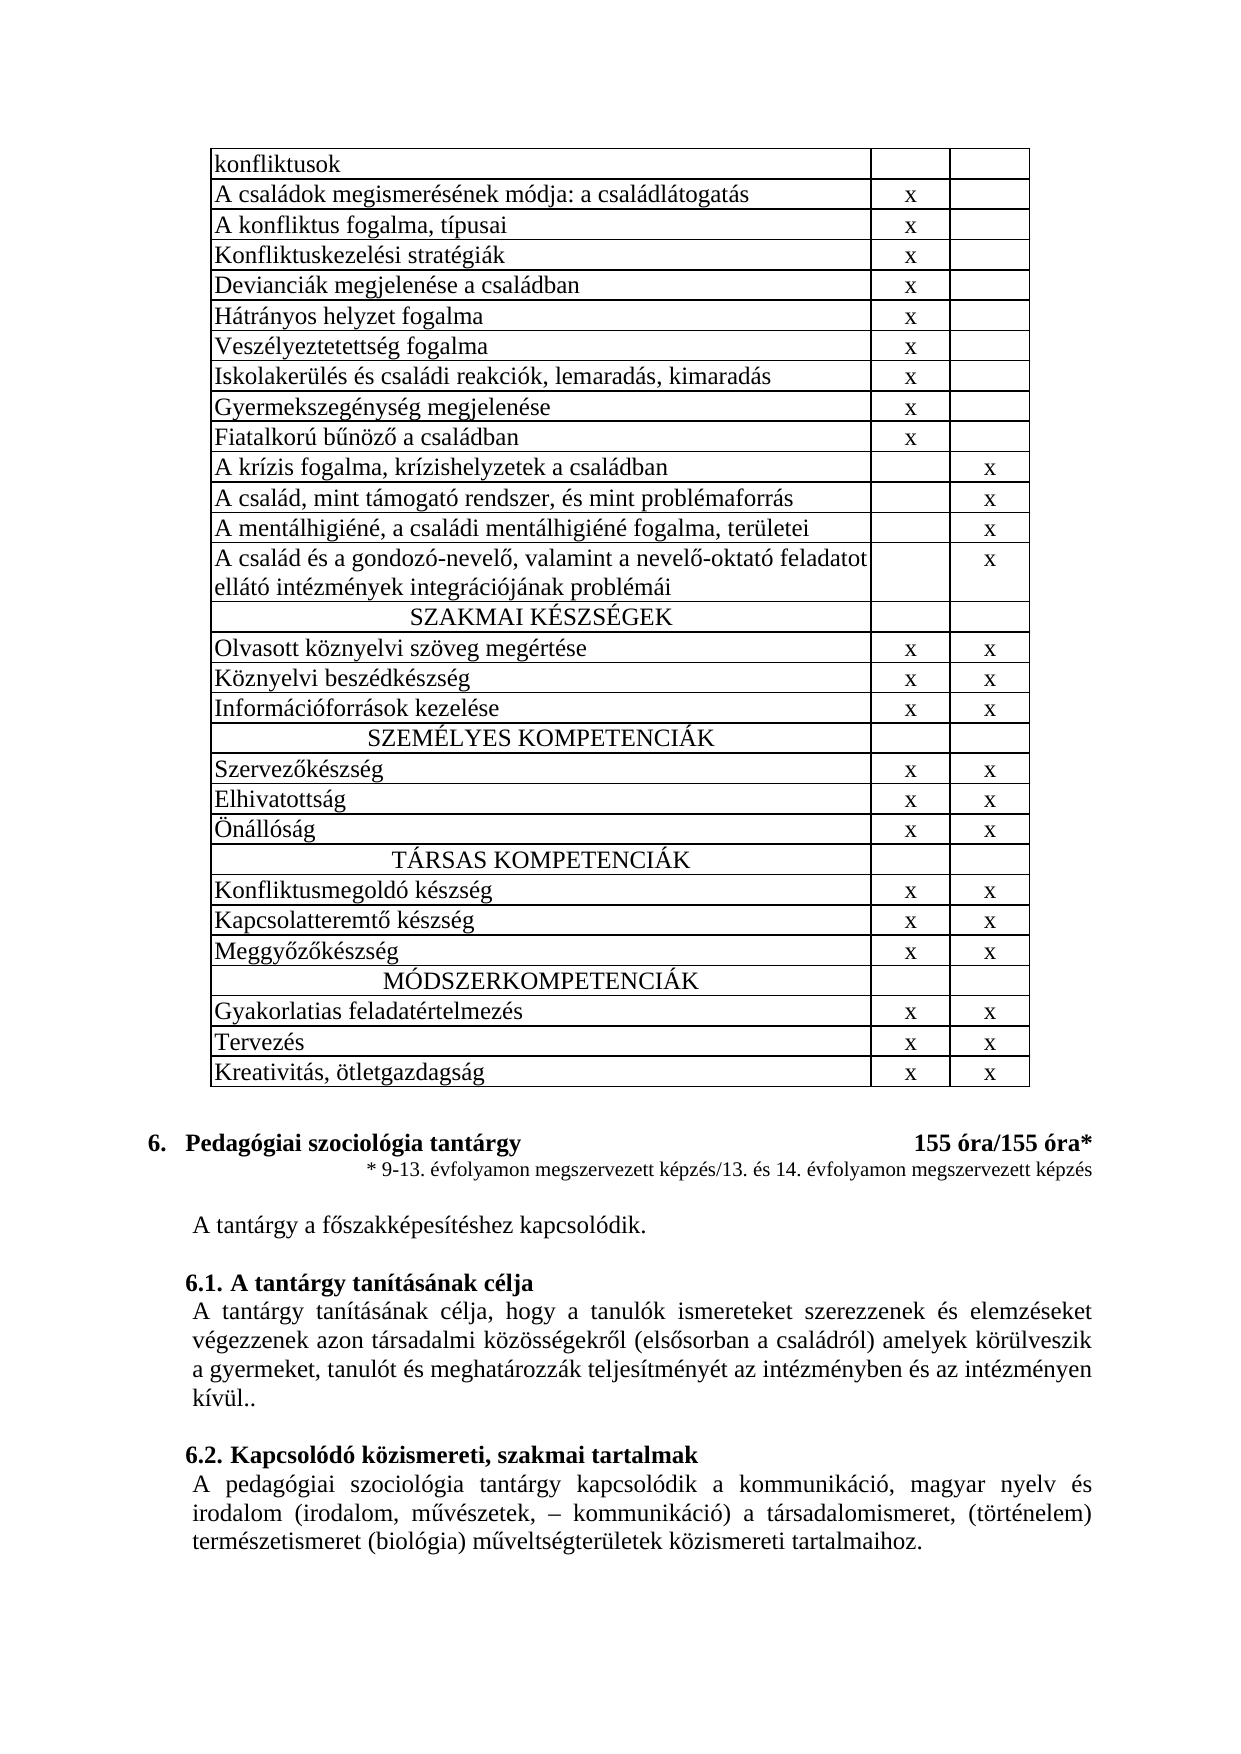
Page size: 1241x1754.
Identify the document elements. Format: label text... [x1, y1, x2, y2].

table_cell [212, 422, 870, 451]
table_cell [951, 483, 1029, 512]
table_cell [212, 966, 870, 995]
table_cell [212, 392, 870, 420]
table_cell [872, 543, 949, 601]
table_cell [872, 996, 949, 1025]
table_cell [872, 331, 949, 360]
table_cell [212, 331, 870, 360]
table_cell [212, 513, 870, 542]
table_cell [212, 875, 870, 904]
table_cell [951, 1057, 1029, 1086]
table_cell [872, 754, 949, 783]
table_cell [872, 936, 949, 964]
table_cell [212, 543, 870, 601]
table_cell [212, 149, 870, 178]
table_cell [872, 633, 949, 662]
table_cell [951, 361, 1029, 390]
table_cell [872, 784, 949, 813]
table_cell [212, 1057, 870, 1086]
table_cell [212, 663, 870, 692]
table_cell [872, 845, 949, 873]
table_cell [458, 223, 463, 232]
text A tantárgy a főszakképesítéshez kapcsolódik. [192, 1210, 1093, 1239]
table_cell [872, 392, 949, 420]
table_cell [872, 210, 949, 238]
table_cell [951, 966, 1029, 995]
list Kapcsolódó közismereti, szakmai tartalmak [185, 1440, 1093, 1469]
list A tantárgy tanításának célja [185, 1268, 1093, 1296]
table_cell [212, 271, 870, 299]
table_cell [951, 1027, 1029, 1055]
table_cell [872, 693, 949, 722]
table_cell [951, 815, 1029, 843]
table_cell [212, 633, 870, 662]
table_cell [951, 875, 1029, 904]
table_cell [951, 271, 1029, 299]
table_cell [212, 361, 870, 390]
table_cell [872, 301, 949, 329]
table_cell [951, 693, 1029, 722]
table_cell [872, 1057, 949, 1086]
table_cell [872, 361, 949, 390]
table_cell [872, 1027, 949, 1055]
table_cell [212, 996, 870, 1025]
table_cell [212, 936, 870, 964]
list Pedagógiai szociológia tantárgy 155 óra/155 óra* [148, 1128, 1093, 1157]
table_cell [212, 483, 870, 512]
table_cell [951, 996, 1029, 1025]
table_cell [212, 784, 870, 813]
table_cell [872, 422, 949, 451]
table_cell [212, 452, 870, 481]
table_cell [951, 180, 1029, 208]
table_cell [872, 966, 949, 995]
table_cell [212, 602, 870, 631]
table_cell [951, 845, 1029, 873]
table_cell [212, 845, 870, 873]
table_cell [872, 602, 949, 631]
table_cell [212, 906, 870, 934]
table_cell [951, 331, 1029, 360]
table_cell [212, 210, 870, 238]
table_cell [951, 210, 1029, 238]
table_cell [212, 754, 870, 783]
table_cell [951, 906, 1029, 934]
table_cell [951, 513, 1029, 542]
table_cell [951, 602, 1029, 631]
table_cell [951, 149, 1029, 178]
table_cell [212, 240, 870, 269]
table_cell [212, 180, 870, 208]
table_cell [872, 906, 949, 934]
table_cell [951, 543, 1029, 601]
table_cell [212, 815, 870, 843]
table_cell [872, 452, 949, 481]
text * 9-13. évfolyamon megszervezett képzés/13. és 14. évfolyamon megszervezett képzés [148, 1157, 1093, 1181]
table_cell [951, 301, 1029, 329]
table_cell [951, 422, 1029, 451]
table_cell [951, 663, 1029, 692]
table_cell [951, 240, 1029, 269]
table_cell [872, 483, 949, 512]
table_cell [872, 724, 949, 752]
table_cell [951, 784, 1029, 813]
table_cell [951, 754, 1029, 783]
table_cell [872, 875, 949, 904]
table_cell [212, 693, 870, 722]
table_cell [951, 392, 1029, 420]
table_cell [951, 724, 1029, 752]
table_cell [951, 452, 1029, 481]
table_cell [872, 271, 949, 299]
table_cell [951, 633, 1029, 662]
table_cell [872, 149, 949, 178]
text A tantárgy tanításának célja, hogy a tanulók ismereteket szerezzenek és elemzéseket végezzenek azon társadalmi közösségekről (elsősorban a családról) amelyek körülveszik a gyermeket, tanulót és meghatározzák teljesítményét az intézményben és az intézményen kívül.. [192, 1296, 1093, 1411]
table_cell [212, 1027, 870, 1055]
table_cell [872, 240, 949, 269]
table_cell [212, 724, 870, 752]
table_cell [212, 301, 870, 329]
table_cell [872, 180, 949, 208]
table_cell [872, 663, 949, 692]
text A pedagógiai szociológia tantárgy kapcsolódik a kommunikáció, magyar nyelv és irodalom (irodalom, művészetek, – kommunikáció) a társadalomismeret, (történelem) természetismeret (biológia) műveltségterületek közismereti tartalmaihoz. [192, 1469, 1093, 1555]
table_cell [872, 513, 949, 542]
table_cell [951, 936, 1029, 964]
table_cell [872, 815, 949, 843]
